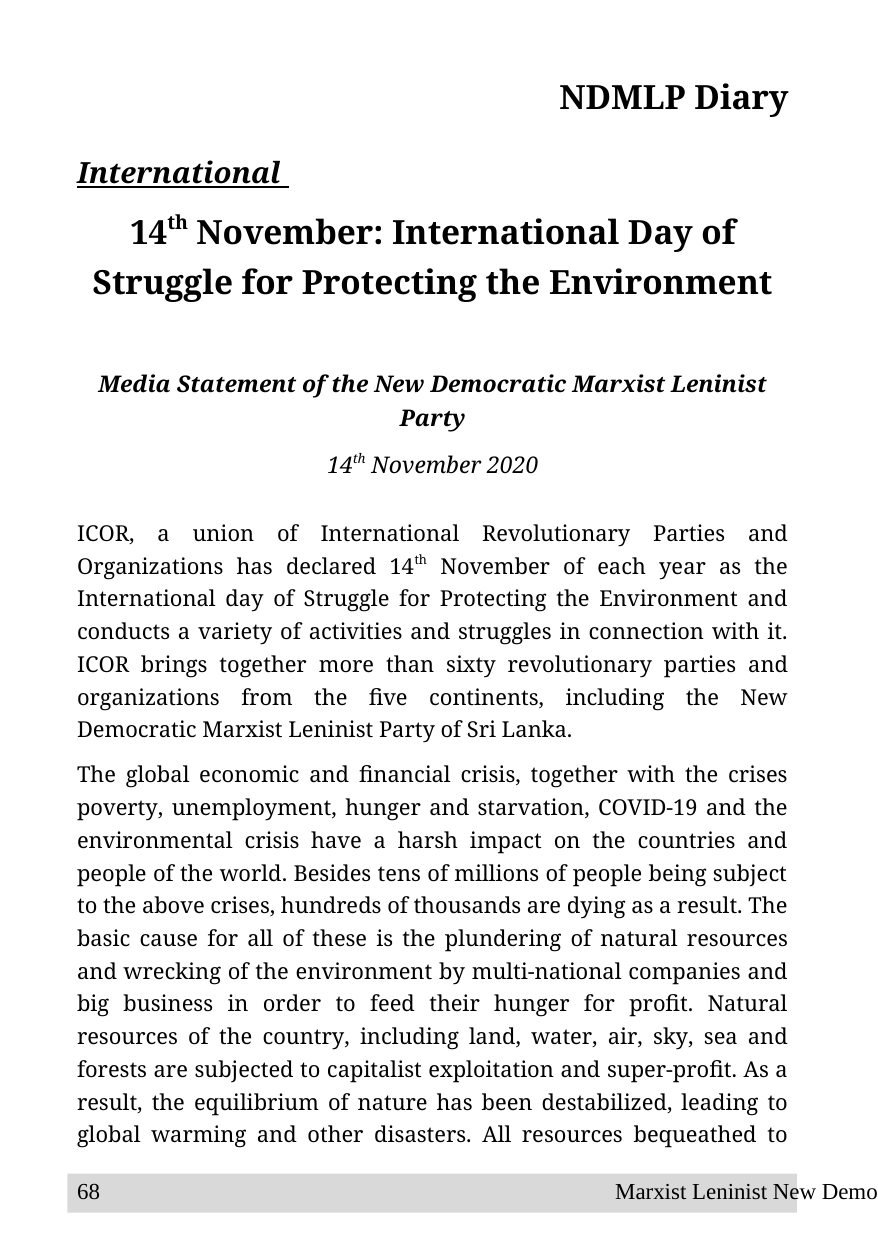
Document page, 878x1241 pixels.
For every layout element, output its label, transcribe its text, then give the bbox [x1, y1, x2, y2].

text International [77, 153, 788, 192]
text 14th November: International Day of Struggle for Protecting the Environment [77, 209, 788, 304]
text NDMLP Diary [77, 74, 788, 119]
text 14th November 2020 [77, 449, 788, 481]
text Media Statement of the New Democratic Marxist Leninist Party [77, 368, 788, 434]
text ICOR, a union of International Revolutionary Parties and Organizations has declared 14th November of each year as the International day of Struggle for Protecting the Environment and conducts a variety of activities and struggles in connection with it. ICOR brings together more than sixty revolutionary parties and organizations from the five continents, including the New Democratic Marxist Leninist Party of Sri Lanka. [77, 518, 788, 744]
